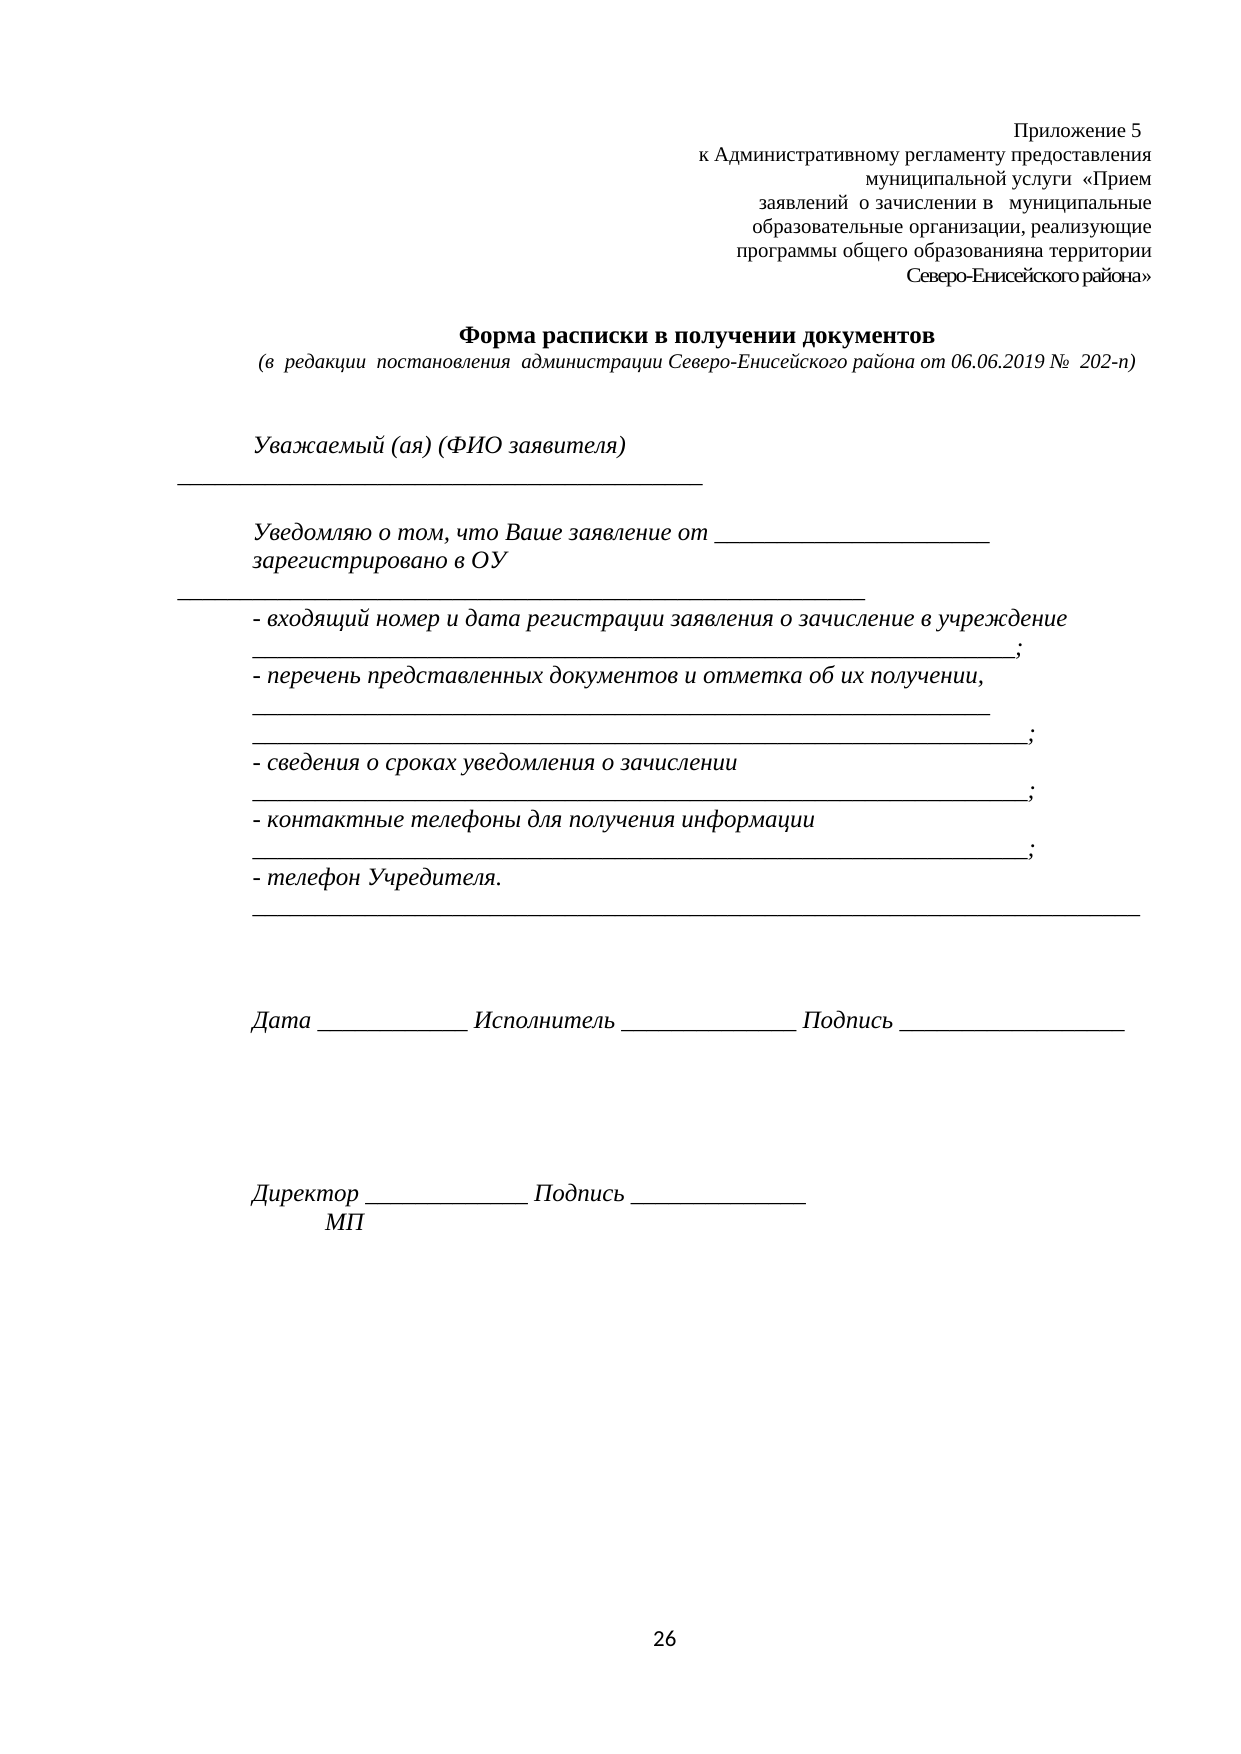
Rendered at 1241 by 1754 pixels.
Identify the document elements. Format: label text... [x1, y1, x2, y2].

text - сведения о сроках уведомления о зачислении [177, 747, 1141, 775]
text ______________________________________________________________; [177, 775, 1141, 804]
text - входящий номер и дата регистрации заявления о зачисление в учреждение [177, 603, 1141, 632]
text _______________________________________________________________________ [177, 890, 1141, 919]
text - телефон Учредителя. [177, 862, 1141, 890]
text (в редакции постановления администрации Северо-Енисейского района от 06.06.2019 № 202-п) [177, 349, 1141, 373]
text ___________________________________________________________ [177, 689, 1141, 718]
text - контактные телефоны для получения информации [177, 804, 1141, 833]
text МП [325, 1207, 1141, 1235]
text Директор _____________ Подпись ______________ [177, 1178, 1141, 1207]
text Приложение 5 [177, 118, 1141, 142]
text Форма расписки в получении документов [177, 320, 1141, 349]
text - перечень представленных документов и отметка об их получении, [177, 660, 1141, 689]
text к Административному регламенту предоставления [546, 142, 1152, 166]
text муниципальной услуги «Прием заявлений о зачислении в муниципальные образовательные организации, реализующие программы общего образованияна территории Северо-Енисейского района» [709, 166, 1152, 287]
text зарегистрировано в ОУ _______________________________________________________ [177, 545, 1141, 603]
text Дата ____________ Исполнитель ______________ Подпись __________________ [177, 1005, 1141, 1034]
text ______________________________________________________________; [177, 718, 1141, 747]
text Уведомляю о том, что Ваше заявление от ______________________ [177, 517, 1141, 545]
text ______________________________________________________________; [177, 833, 1141, 862]
text Уважаемый (ая) (ФИО заявителя) __________________________________________ [177, 430, 1141, 488]
text _____________________________________________________________; [177, 632, 1141, 660]
